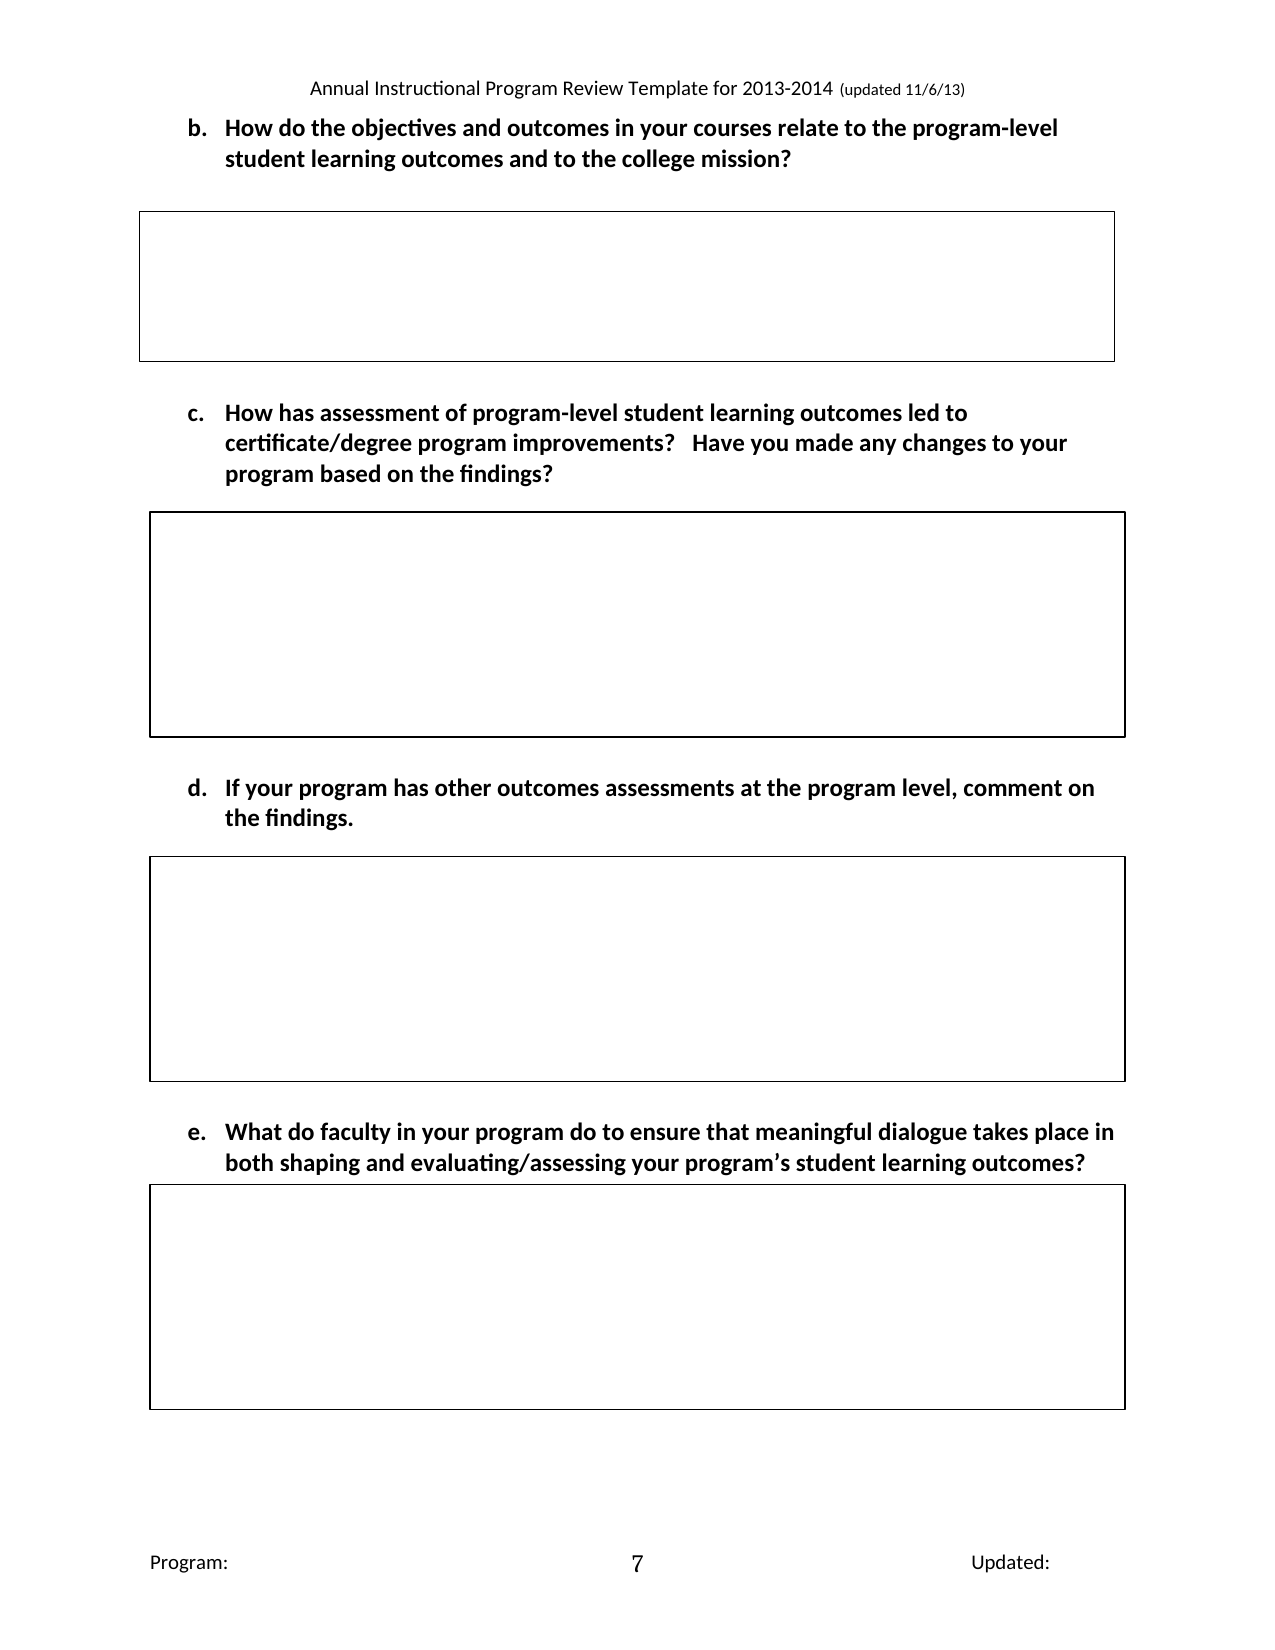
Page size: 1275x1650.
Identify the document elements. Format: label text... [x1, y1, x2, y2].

list If your program has other outcomes assessments at the program level, comment on the findings. [187, 772, 1125, 833]
list What do faculty in your program do to ensure that meaningful dialogue takes place in both shaping and evaluating/assessing your program’s student learning outcomes? [187, 1116, 1125, 1177]
list How has assessment of program-level student learning outcomes led to certificate/degree program improvements? Have you made any changes to your program based on the findings? [187, 397, 1125, 488]
list How do the objectives and outcomes in your courses relate to the program-level student learning outcomes and to the college mission? [187, 112, 1125, 173]
